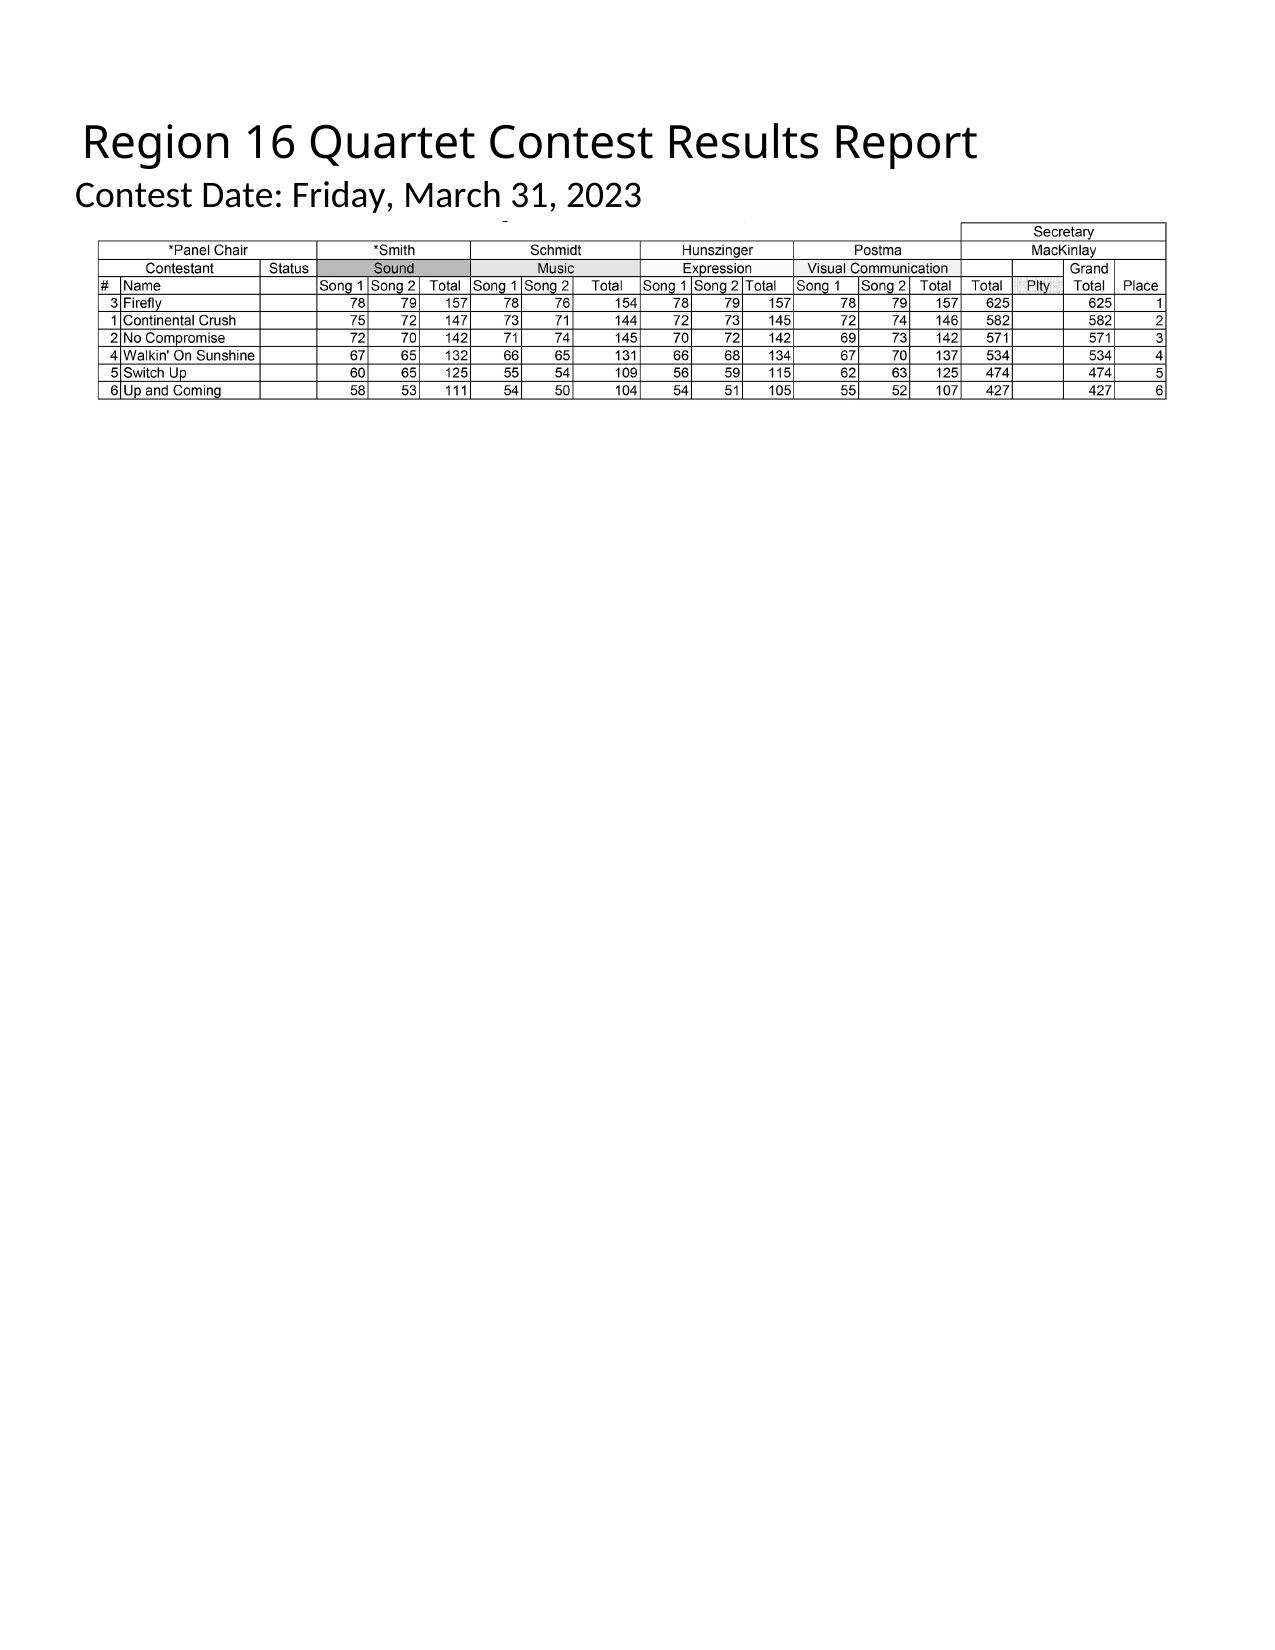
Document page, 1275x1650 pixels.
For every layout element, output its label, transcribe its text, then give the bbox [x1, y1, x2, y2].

text Region 16 Quartet Contest Results Report [75, 109, 1200, 171]
text Contest Date: Friday, March 31, 2023 [75, 171, 1200, 221]
